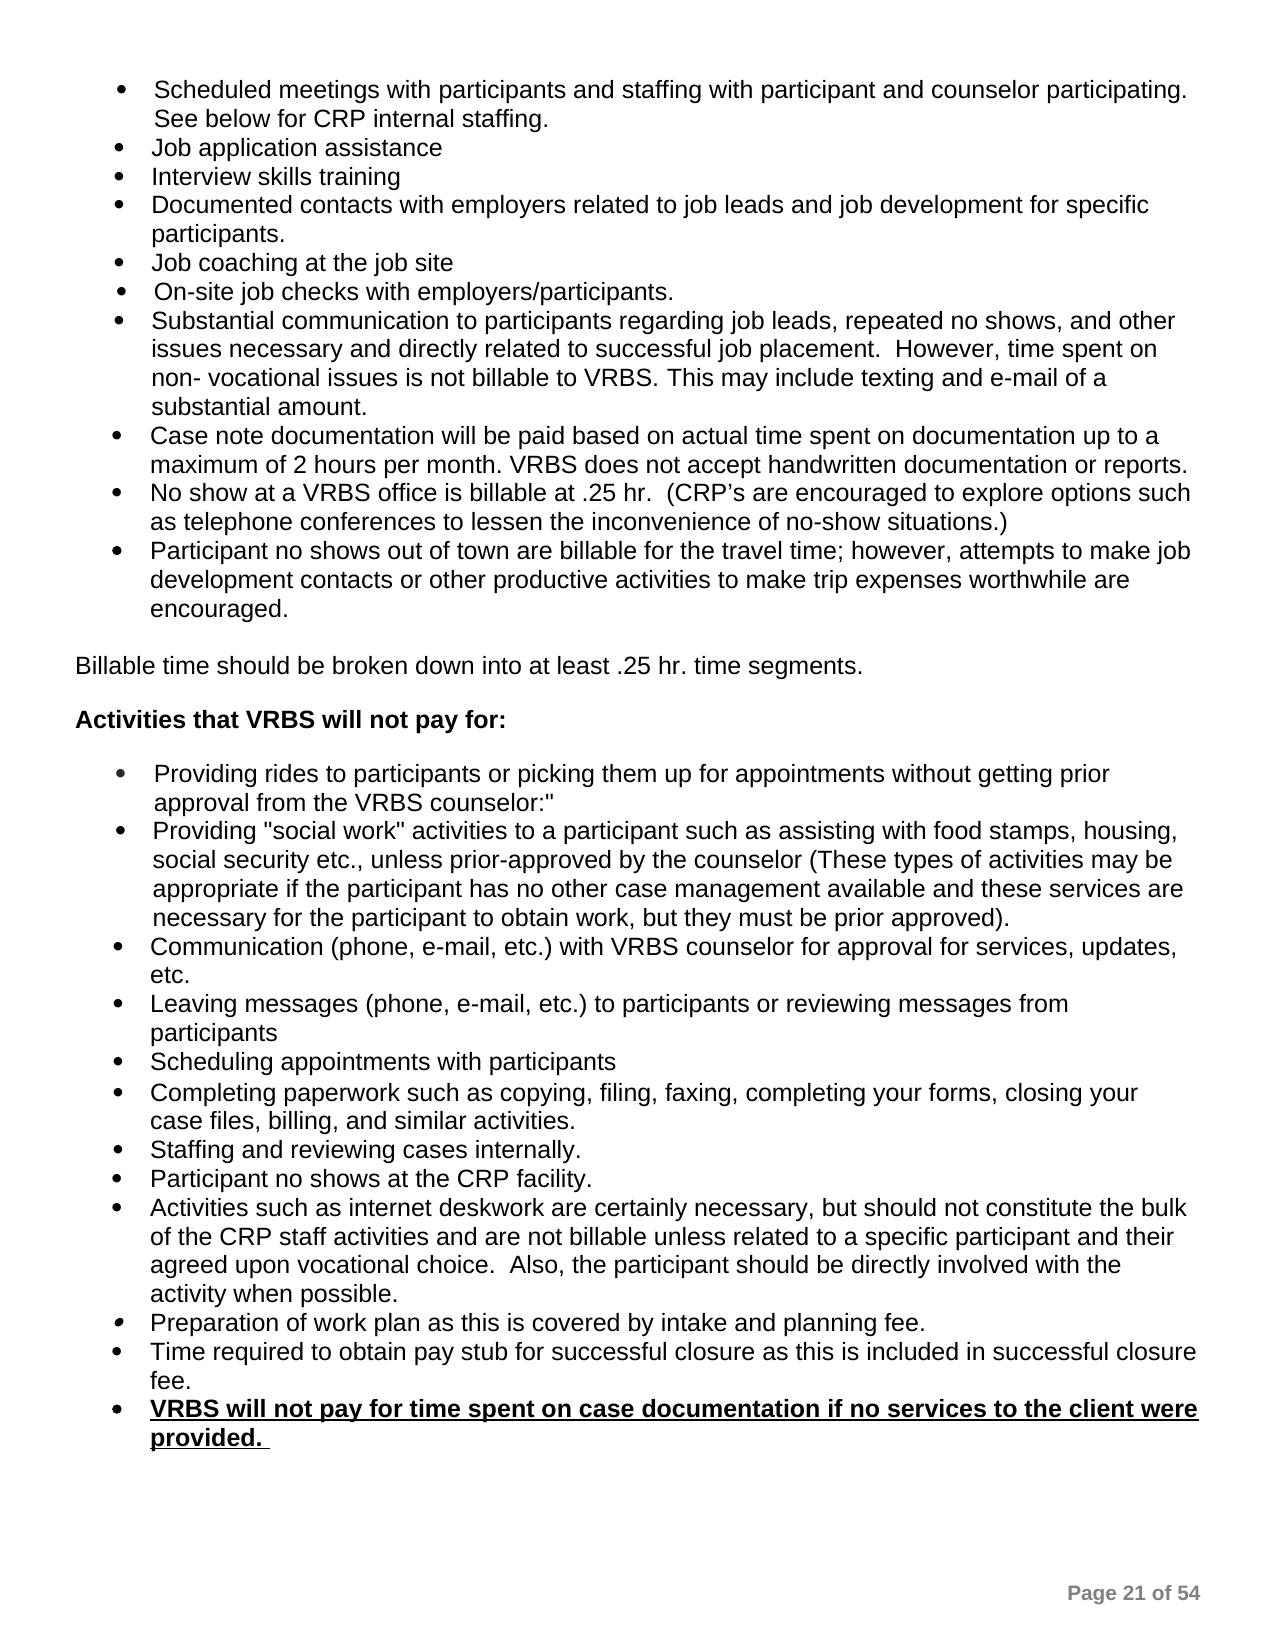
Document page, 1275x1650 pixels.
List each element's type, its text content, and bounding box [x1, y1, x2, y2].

list Staffing and reviewing cases internally. [113, 1135, 1200, 1164]
list Providing rides to participants or picking them up for appointments without getting prior approval from the VRBS counselor:" [116, 759, 1169, 816]
list No show at a VRBS office is billable at .25 hr. (CRP’s are encouraged to explore options such as telephone conferences to lessen the inconvenience of no-show situations.) [112, 478, 1200, 536]
list Documented contacts with employers related to job leads and job development for specific participants. [114, 190, 1199, 248]
list Activities such as internet deskwork are certainly necessary, but should not constitute the bulk of the CRP staff activities and are not billable unless related to a specific participant and their agreed upon vocational choice. Also, the participant should be directly involved with the activity when possible. [112, 1193, 1200, 1308]
list Participant no shows out of town are billable for the travel time; however, attempts to make job development contacts or other productive activities to make trip expenses worthwhile are encouraged. [112, 536, 1199, 622]
list Time required to obtain pay stub for successful closure as this is included in successful closure fee. [112, 1337, 1200, 1394]
list Providing "social work" activities to a participant such as assisting with food stamps, housing, social security etc., unless prior-approved by the counselor (These types of activities may be appropriate if the participant has no other case management available and these services are necessary for the participant to obtain work, but they must be prior approved). [116, 816, 1200, 931]
list Job application assistance [114, 133, 1199, 161]
list Job coaching at the job site [114, 248, 1199, 277]
list Preparation of work plan as this is covered by intake and planning fee. [112, 1308, 1200, 1337]
list Substantial communication to participants regarding job leads, repeated no shows, and other issues necessary and directly related to successful job placement. However, time spent on non- vocational issues is not billable to VRBS. This may include texting and e-mail of a substantial amount. [114, 306, 1199, 421]
list Scheduling appointments with participants [113, 1047, 1200, 1076]
list Case note documentation will be paid based on actual time spent on documentation up to a maximum of 2 hours per month. VRBS does not accept handwritten documentation or reports. [112, 421, 1199, 478]
list VRBS will not pay for time spent on case documentation if no services to the client were provided. [112, 1394, 1200, 1452]
list Completing paperwork such as copying, filing, faxing, completing your forms, closing your case files, billing, and similar activities. [113, 1077, 1171, 1135]
list Scheduled meetings with participants and staffing with participant and counselor participating. See below for CRP internal staffing. [117, 75, 1199, 133]
text Billable time should be broken down into at least .25 hr. time segments. [75, 651, 1199, 680]
list Participant no shows at the CRP facility. [112, 1164, 1200, 1193]
list On-site job checks with employers/participants. [117, 277, 1199, 306]
text Activities that VRBS will not pay for: [75, 705, 1200, 734]
list Interview skills training [114, 161, 1199, 190]
list Leaving messages (phone, e-mail, etc.) to participants or reviewing messages from participants [113, 989, 1200, 1047]
list Communication (phone, e-mail, etc.) with VRBS counselor for approval for services, updates, etc. [113, 931, 1200, 989]
